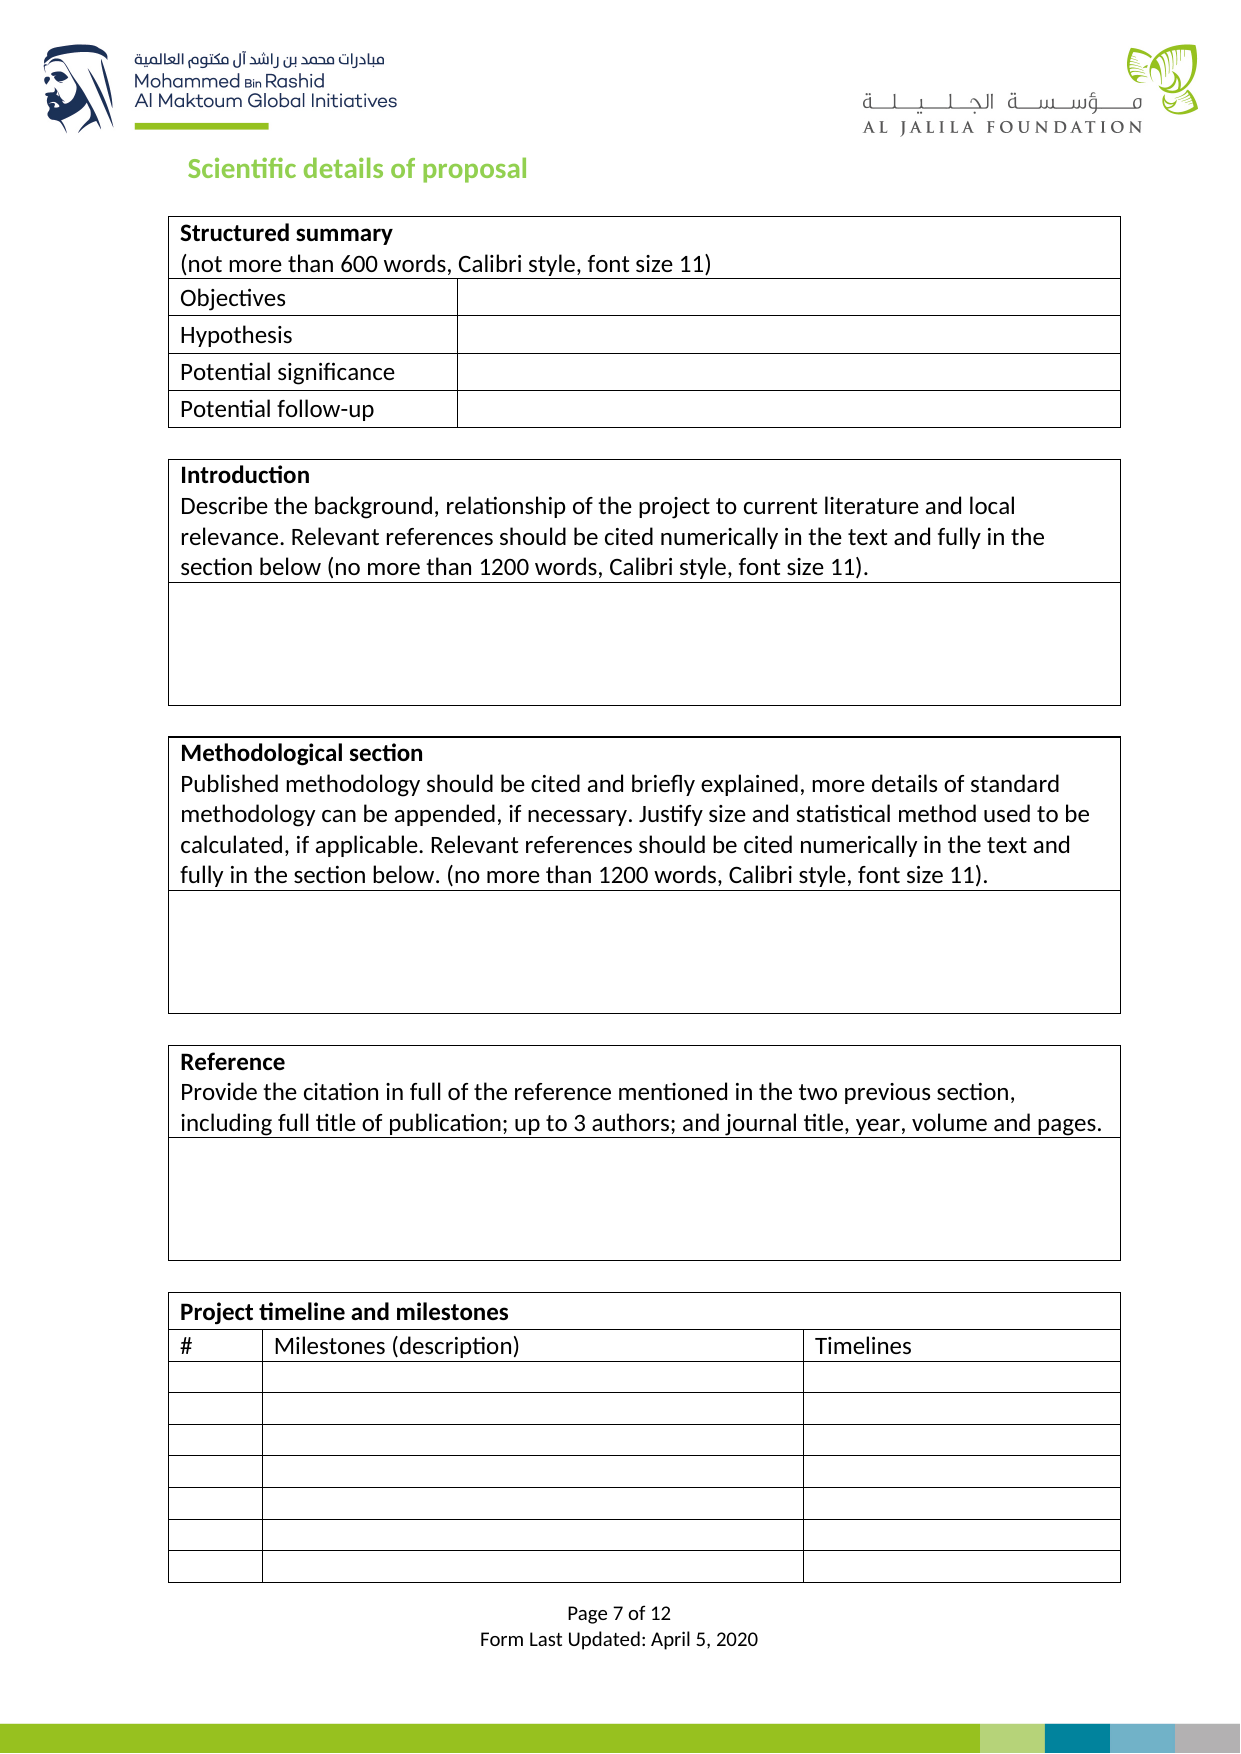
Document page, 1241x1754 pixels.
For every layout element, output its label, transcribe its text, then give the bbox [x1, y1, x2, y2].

table_cell [804, 1362, 1120, 1392]
table_cell [804, 1520, 1120, 1550]
text Scientific details of proposal [187, 150, 1051, 186]
table_cell [263, 1425, 803, 1455]
table_cell # [169, 1330, 262, 1361]
table_cell [458, 316, 1120, 353]
table_cell Hypothesis [169, 316, 457, 353]
table_cell [169, 1425, 262, 1455]
table_cell [263, 1520, 803, 1550]
table_cell [263, 1362, 803, 1392]
table_cell [169, 1456, 262, 1487]
table_cell Potential significance [169, 354, 457, 390]
table_cell [804, 1488, 1120, 1518]
table_cell [169, 1551, 262, 1582]
table_cell Potential follow-up [169, 391, 457, 427]
table_cell [169, 1488, 262, 1518]
table_cell [458, 279, 1120, 315]
table_header Structured summary (not more than 600 words, Calibri style, font size 11) [169, 217, 1120, 278]
picture [0, 0, 1240, 1753]
table_cell [169, 1393, 262, 1424]
table_cell [169, 891, 1120, 1013]
table_cell [804, 1425, 1120, 1455]
table_cell [458, 391, 1120, 427]
table_cell Objectives [169, 279, 457, 315]
table_cell [169, 583, 1120, 705]
table_cell [263, 1456, 803, 1487]
table_cell [804, 1393, 1120, 1424]
table_cell Milestones (description) [263, 1330, 803, 1361]
table_cell [169, 1520, 262, 1550]
table_cell Timelines [804, 1330, 1120, 1361]
table_cell [458, 354, 1120, 390]
table_header Reference Provide the citation in full of the reference mentioned in the two previous section, including full title of publication; up to 3 authors; and journal title, year, volume and pages. [169, 1046, 1120, 1137]
table_cell [169, 1362, 262, 1392]
table_header Introduction Describe the background, relationship of the project to current literature and local relevance. Relevant references should be cited numerically in the text and fully in the section below (no more than 1200 words, Calibri style, font size 11). [169, 460, 1120, 582]
table_cell [263, 1551, 803, 1582]
table_cell [804, 1551, 1120, 1582]
table_header Project timeline and milestones [169, 1293, 1120, 1329]
table_cell [804, 1456, 1120, 1487]
table_cell [169, 1138, 1120, 1260]
table_header Methodological section Published methodology should be cited and briefly explained, more details of standard methodology can be appended, if necessary. Justify size and statistical method used to be calculated, if applicable. Relevant references should be cited numerically in the text and fully in the section below. (no more than 1200 words, Calibri style, font size 11). [169, 738, 1120, 890]
table_cell [263, 1393, 803, 1424]
table_cell [263, 1488, 803, 1518]
